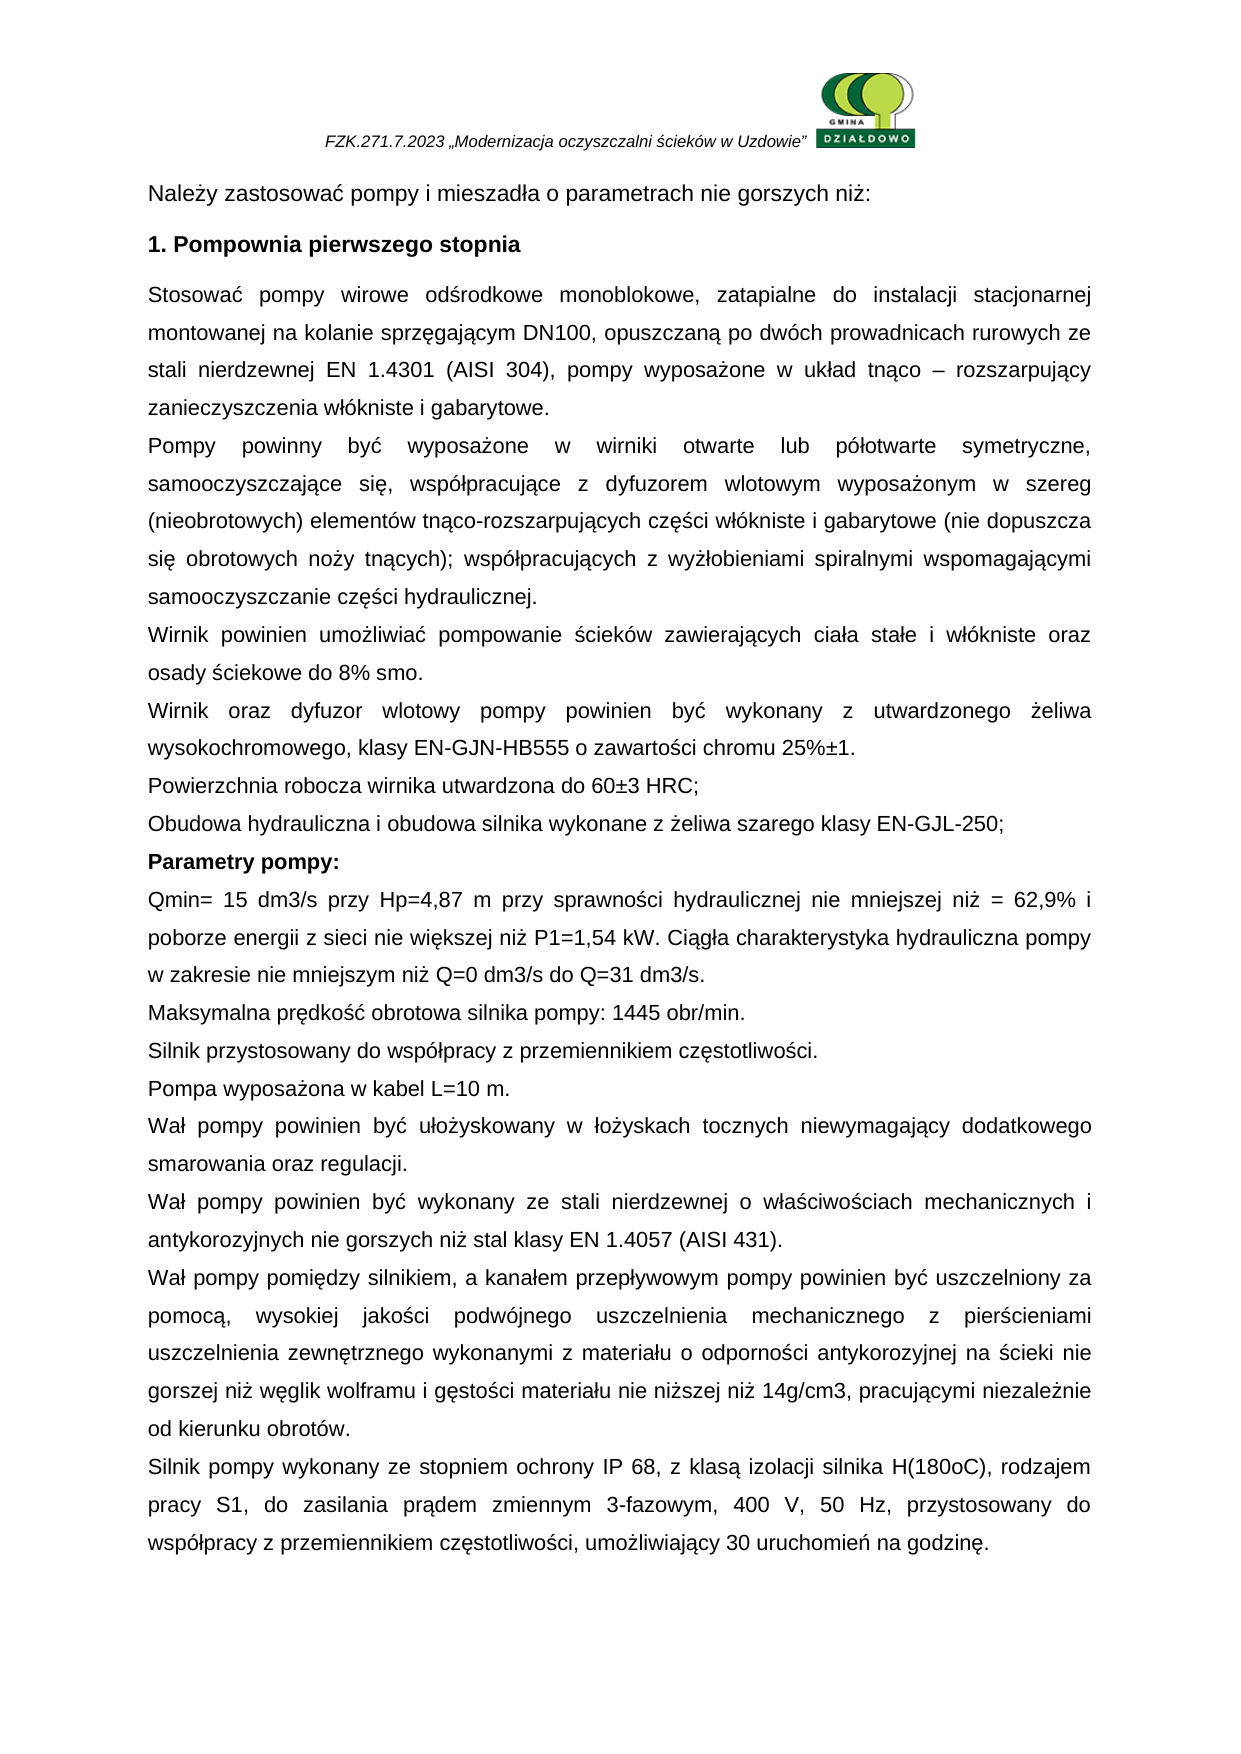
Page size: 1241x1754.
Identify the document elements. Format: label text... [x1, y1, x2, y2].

text Wał pompy powinien być ułożyskowany w łożyskach tocznych niewymagający dodatkowego smarowania oraz regulacji. [148, 1113, 1093, 1176]
text Silnik przystosowany do współpracy z przemiennikiem częstotliwości. [148, 1038, 1093, 1063]
text Pompa wyposażona w kabel L=10 m. [148, 1076, 1093, 1101]
text Należy zastosować pompy i mieszadła o parametrach nie gorszych niż: [148, 179, 1093, 206]
text Stosować pompy wirowe odśrodkowe monoblokowe, zatapialne do instalacji stacjonarnej montowanej na kolanie sprzęgającym DN100, opuszczaną po dwóch prowadnicach rurowych ze stali nierdzewnej EN 1.4301 (AISI 304), pompy wyposażone w układ tnąco – rozszarpujący zanieczyszczenia włókniste i gabarytowe. [148, 282, 1093, 420]
text Parametry pompy: [148, 849, 1093, 874]
text Wał pompy powinien być wykonany ze stali nierdzewnej o właściwościach mechanicznych i antykorozyjnych nie gorszych niż stal klasy EN 1.4057 (AISI 431). [148, 1189, 1093, 1252]
text Maksymalna prędkość obrotowa silnika pompy: 1445 obr/min. [148, 1000, 1093, 1025]
text Obudowa hydrauliczna i obudowa silnika wykonane z żeliwa szarego klasy EN-GJL-250; [148, 811, 1093, 836]
text Powierzchnia robocza wirnika utwardzona do 60±3 HRC; [148, 773, 1093, 798]
text Qmin= 15 dm3/s przy Hp=4,87 m przy sprawności hydraulicznej nie mniejszej niż = 62,9% i poborze energii z sieci nie większej niż P1=1,54 kW. Ciągła charakterystyka hydrauliczna pompy w zakresie nie mniejszym niż Q=0 dm3/s do Q=31 dm3/s. [148, 887, 1093, 987]
text 1. Pompownia pierwszego stopnia [148, 231, 1093, 257]
text Silnik pompy wykonany ze stopniem ochrony IP 68, z klasą izolacji silnika H(180oC), rodzajem pracy S1, do zasilania prądem zmiennym 3-fazowym, 400 V, 50 Hz, przystosowany do współpracy z przemiennikiem częstotliwości, umożliwiający 30 uruchomień na godzinę. [148, 1454, 1093, 1554]
text Wirnik powinien umożliwiać pompowanie ścieków zawierających ciała stałe i włókniste oraz osady ściekowe do 8% smo. [148, 622, 1093, 685]
text Pompy powinny być wyposażone w wirniki otwarte lub półotwarte symetryczne, samooczyszczające się, współpracujące z dyfuzorem wlotowym wyposażonym w szereg (nieobrotowych) elementów tnąco-rozszarpujących części włókniste i gabarytowe (nie dopuszcza się obrotowych noży tnących); współpracujących z wyżłobieniami spiralnymi wspomagającymi samooczyszczanie części hydraulicznej. [148, 433, 1093, 609]
picture [816, 73, 916, 148]
text Wirnik oraz dyfuzor wlotowy pompy powinien być wykonany z utwardzonego żeliwa wysokochromowego, klasy EN-GJN-HB555 o zawartości chromu 25%±1. [148, 697, 1093, 761]
text Wał pompy pomiędzy silnikiem, a kanałem przepływowym pompy powinien być uszczelniony za pomocą, wysokiej jakości podwójnego uszczelnienia mechanicznego z pierścieniami uszczelnienia zewnętrznego wykonanymi z materiału o odporności antykorozyjnej na ścieki nie gorszej niż węglik wolframu i gęstości materiału nie niższej niż 14g/cm3, pracującymi niezależnie od kierunku obrotów. [148, 1265, 1093, 1441]
